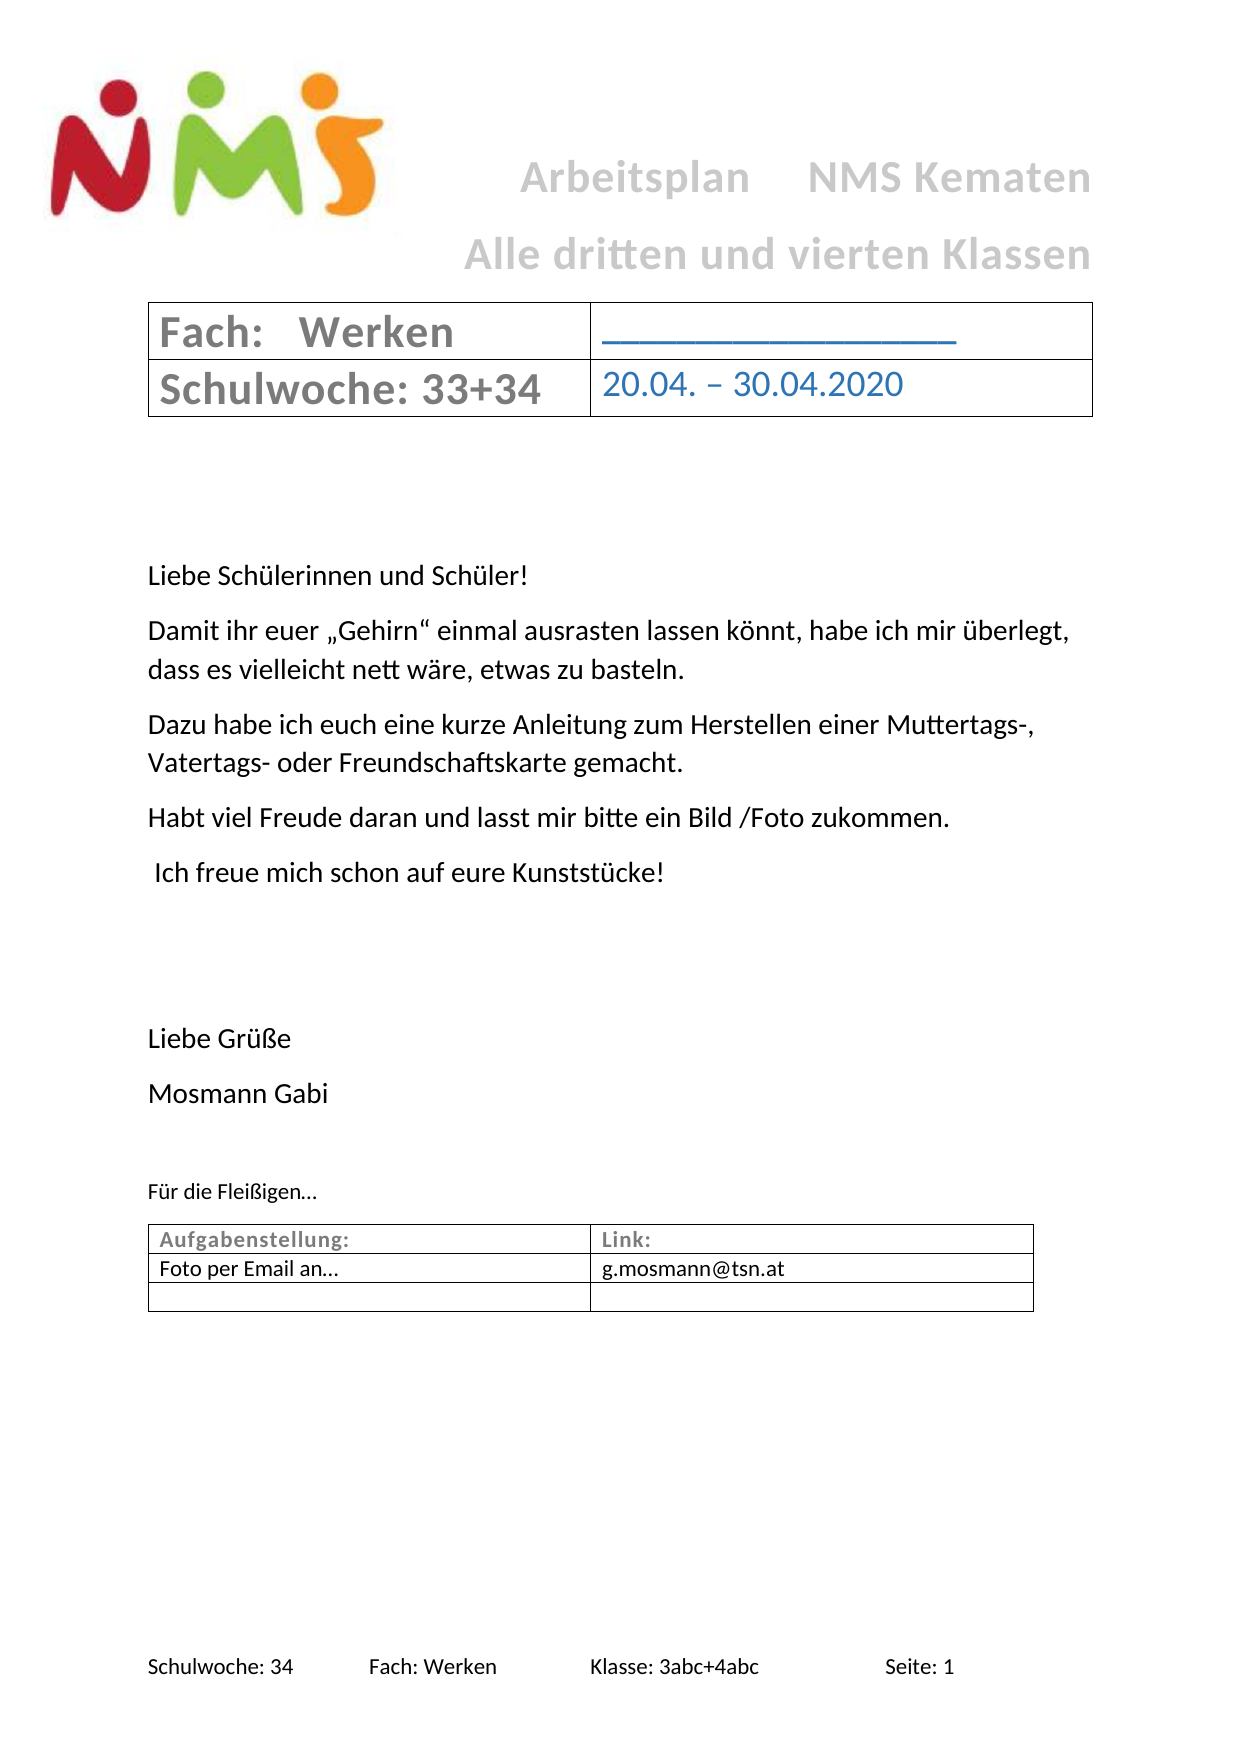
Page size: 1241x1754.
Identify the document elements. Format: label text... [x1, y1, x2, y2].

table_cell 20.04. – 30.04.2020 [591, 360, 1092, 416]
text Alle dritten und vierten Klassen [369, 224, 1093, 281]
table_cell Schulwoche: 33+34 [149, 360, 590, 416]
table_header Link: [591, 1225, 1033, 1253]
table_header Aufgabenstellung: [149, 1225, 590, 1253]
text Liebe Grüße [148, 1020, 1093, 1055]
table_cell [149, 1283, 590, 1311]
text Ich freue mich schon auf eure Kunststücke! [148, 854, 1093, 890]
text Mosmann Gabi [148, 1075, 1093, 1111]
table_header ___________________ [591, 303, 1092, 358]
table_cell [591, 1283, 1033, 1311]
text Für die Fleißigen… [148, 1177, 1093, 1205]
text Arbeitsplan NMS Kematen [369, 148, 1093, 203]
text Dazu habe ich euch eine kurze Anleitung zum Herstellen einer Muttertags-, Vatertags- oder Freundschaftskarte gemacht. [148, 706, 1093, 780]
table_header Fach: Werken [149, 303, 590, 358]
text Liebe Schülerinnen und Schüler! [148, 557, 1093, 593]
picture [32, 36, 404, 237]
table_cell Foto per Email an… [149, 1254, 590, 1282]
text Habt viel Freude daran und lasst mir bitte ein Bild /Foto zukommen. [148, 799, 1093, 835]
table_cell g.mosmann@tsn.at [591, 1254, 1033, 1282]
text Damit ihr euer „Gehirn“ einmal ausrasten lassen könnt, habe ich mir überlegt, dass es vielleicht nett wäre, etwas zu basteln. [148, 612, 1093, 686]
